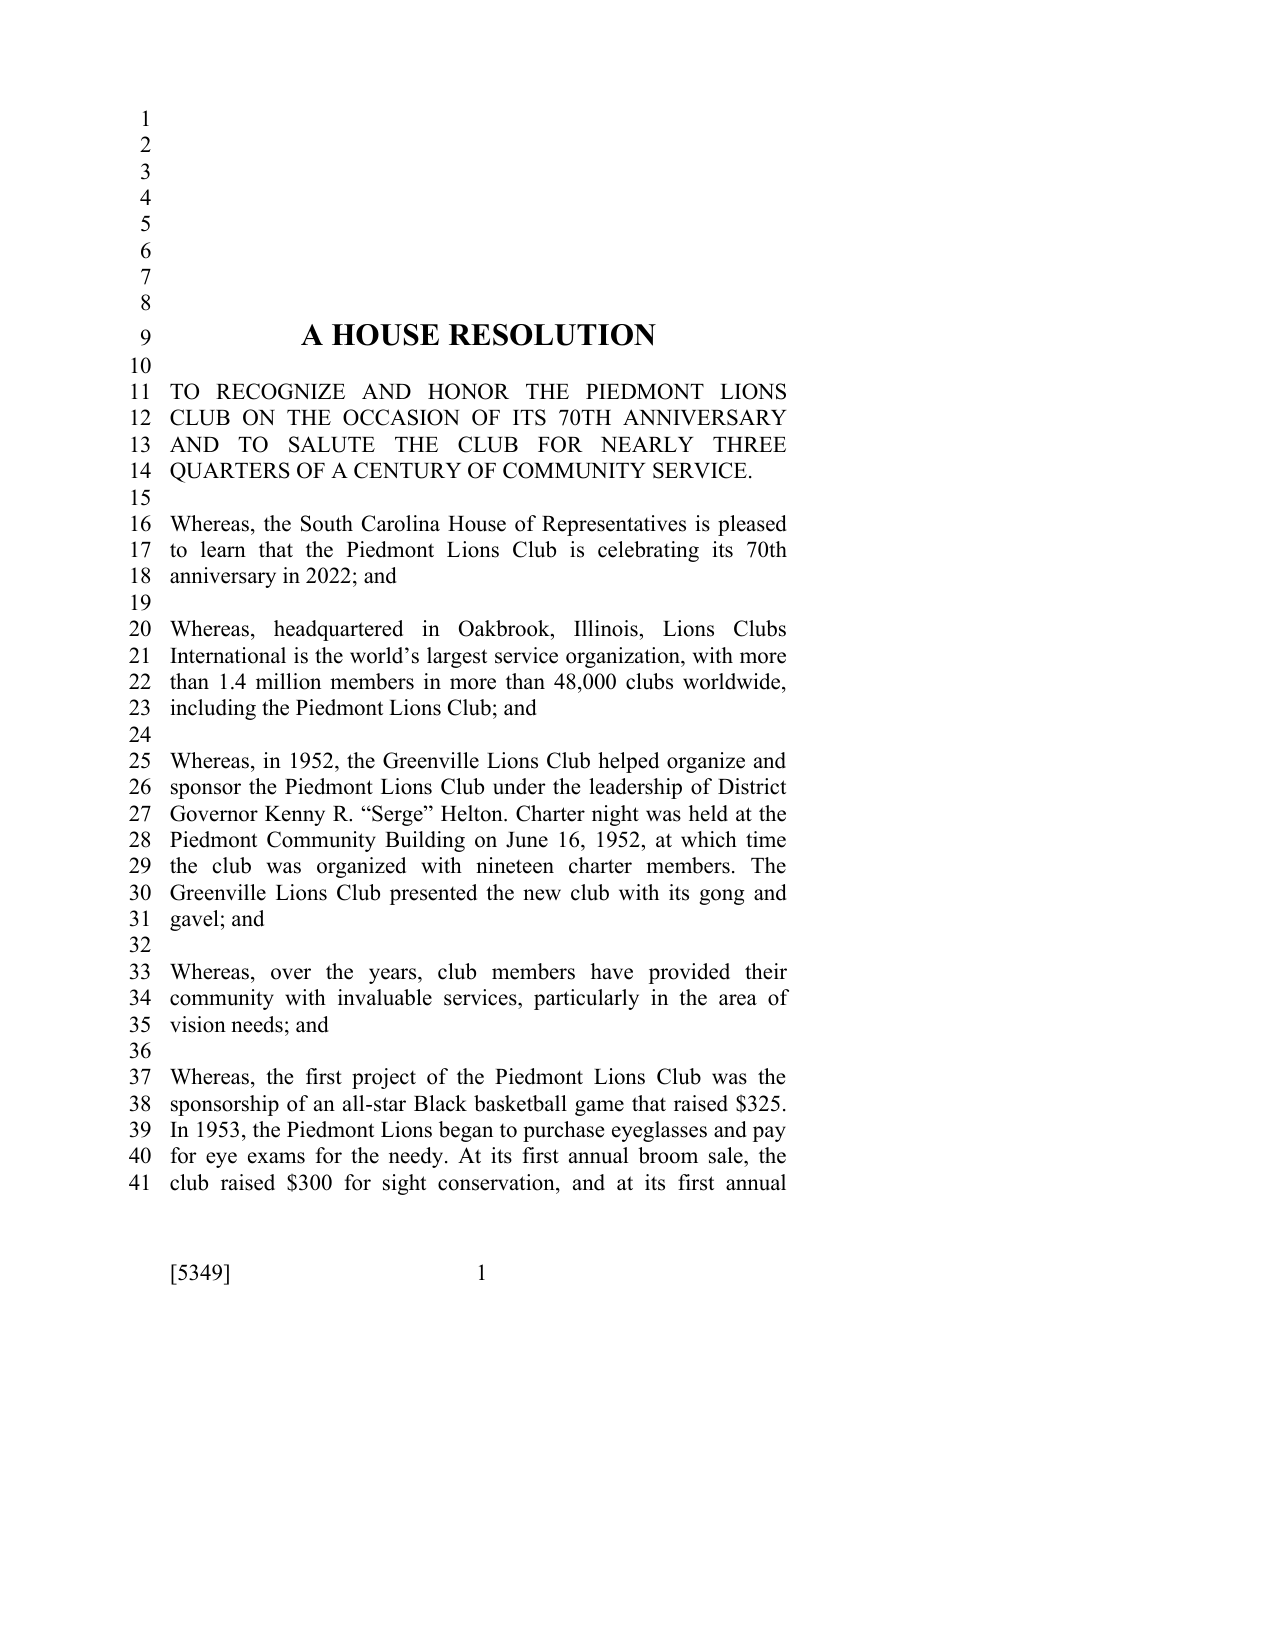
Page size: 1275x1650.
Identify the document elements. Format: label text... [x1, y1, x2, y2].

text Whereas, over the years, club members have provided their community with invaluable services, particularly in the area of vision needs; and [169, 958, 787, 1037]
text Whereas, in 1952, the Greenville Lions Club helped organize and sponsor the Piedmont Lions Club under the leadership of District Governor Kenny R. “Serge” Helton. Charter night was held at the Piedmont Community Building on June 16, 1952, at which time the club was organized with nineteen charter members. The Greenville Lions Club presented the new club with its gong and gavel; and [169, 747, 787, 932]
text Whereas, headquartered in Oakbrook, Illinois, Lions Clubs International is the world’s largest service organization, with more than 1.4 million members in more than 48,000 clubs worldwide, including the Piedmont Lions Club; and [169, 615, 787, 721]
text Whereas, the South Carolina House of Representatives is pleased to learn that the Piedmont Lions Club is celebrating its 70th anniversary in 2022; and [169, 510, 787, 589]
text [169, 1063, 787, 1195]
text A HOUSE RESOLUTION [169, 316, 787, 352]
text TO RECOGNIZE AND HONOR THE PIEDMONT LIONS CLUB ON THE OCCASION OF ITS 70TH ANNIVERSARY AND TO SALUTE THE CLUB FOR NEARLY THREE QUARTERS OF A CENTURY OF COMMUNITY SERVICE. [169, 378, 787, 483]
